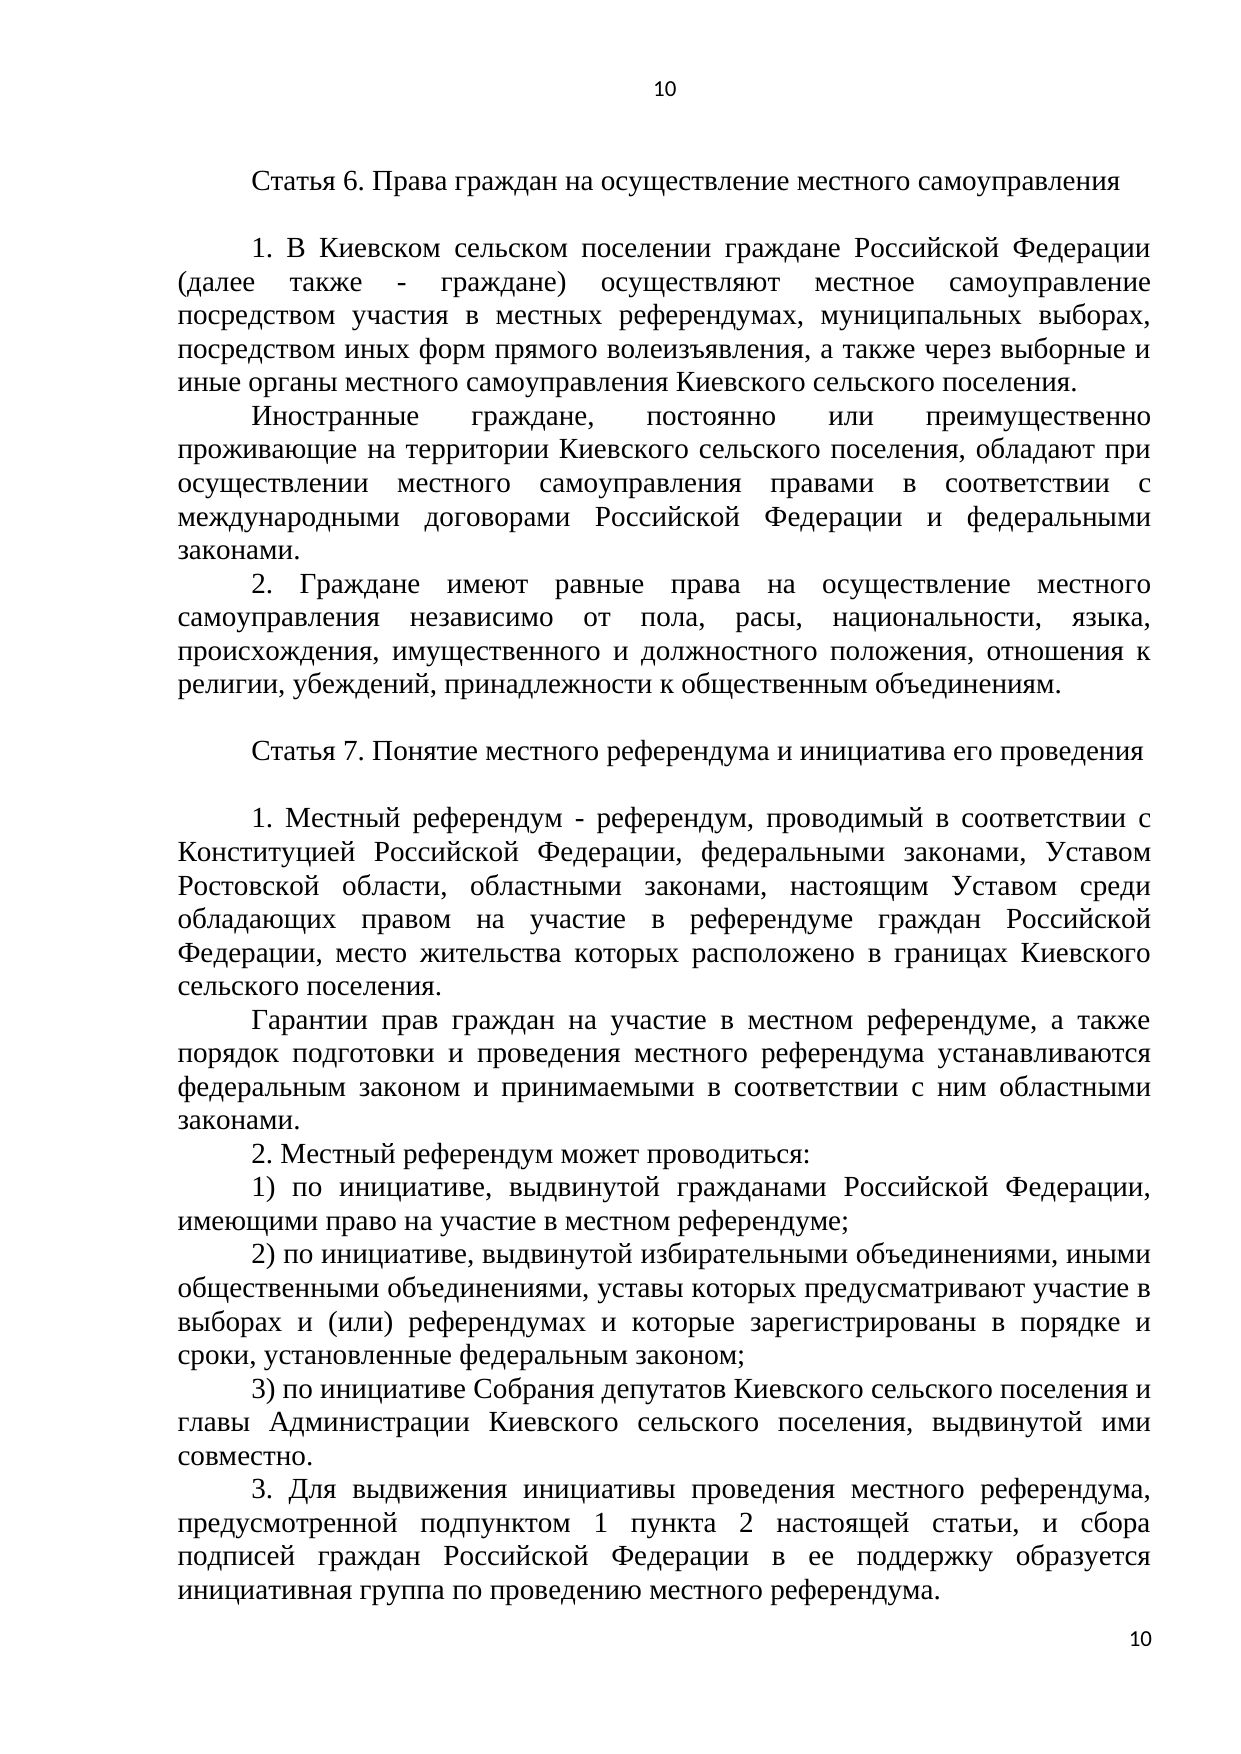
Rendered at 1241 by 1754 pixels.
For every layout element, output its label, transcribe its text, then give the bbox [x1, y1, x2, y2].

text 3) по инициативе Собрания депутатов Киевского сельского поселения и главы Администрации Киевского сельского поселения, выдвинутой ими совместно. [177, 1371, 1152, 1471]
text Статья 7. Понятие местного референдума и инициатива его проведения [177, 733, 1152, 767]
text Статья 6. Права граждан на осуществление местного самоуправления [177, 163, 1152, 197]
text 2. Местный референдум может проводиться: [177, 1136, 1152, 1169]
text 1. В Киевском сельском поселении граждане Российской Федерации (далее также - граждане) осуществляют местное самоуправление посредством участия в местных референдумах, муниципальных выборах, посредством иных форм прямого волеизъявления, а также через выборные и иные органы местного самоуправления Киевского сельского поселения. [177, 230, 1152, 398]
text 1. Местный референдум - референдум, проводимый в соответствии с Конституцией Российской Федерации, федеральными законами, Уставом Ростовской области, областными законами, настоящим Уставом среди обладающих правом на участие в референдуме граждан Российской Федерации, место жительства которых расположено в границах Киевского сельского поселения. [177, 801, 1152, 1002]
text Гарантии прав граждан на участие в местном референдуме, а также порядок подготовки и проведения местного референдума устанавливаются федеральным законом и принимаемыми в соответствии с ним областными законами. [177, 1002, 1152, 1136]
text Иностранные граждане, постоянно или преимущественно проживающие на территории Киевского сельского поселения, обладают при осуществлении местного самоуправления правами в соответствии с международными договорами Российской Федерации и федеральными законами. [177, 398, 1152, 566]
text 2) по инициативе, выдвинутой избирательными объединениями, иными общественными объединениями, уставы которых предусматривают участие в выборах и (или) референдумах и которые зарегистрированы в порядке и сроки, установленные федеральным законом; [177, 1237, 1152, 1371]
text 1) по инициативе, выдвинутой гражданами Российской Федерации, имеющими право на участие в местном референдуме; [177, 1169, 1152, 1237]
text 2. Граждане имеют равные права на осуществление местного самоуправления независимо от пола, расы, национальности, языка, происхождения, имущественного и должностного положения, отношения к религии, убеждений, принадлежности к общественным объединениям. [177, 566, 1152, 700]
text 3. Для выдвижения инициативы проведения местного референдума, предусмотренной подпунктом 1 пункта 2 настоящей статьи, и сбора подписей граждан Российской Федерации в ее поддержку образуется инициативная группа по проведению местного референдума. [177, 1471, 1152, 1606]
